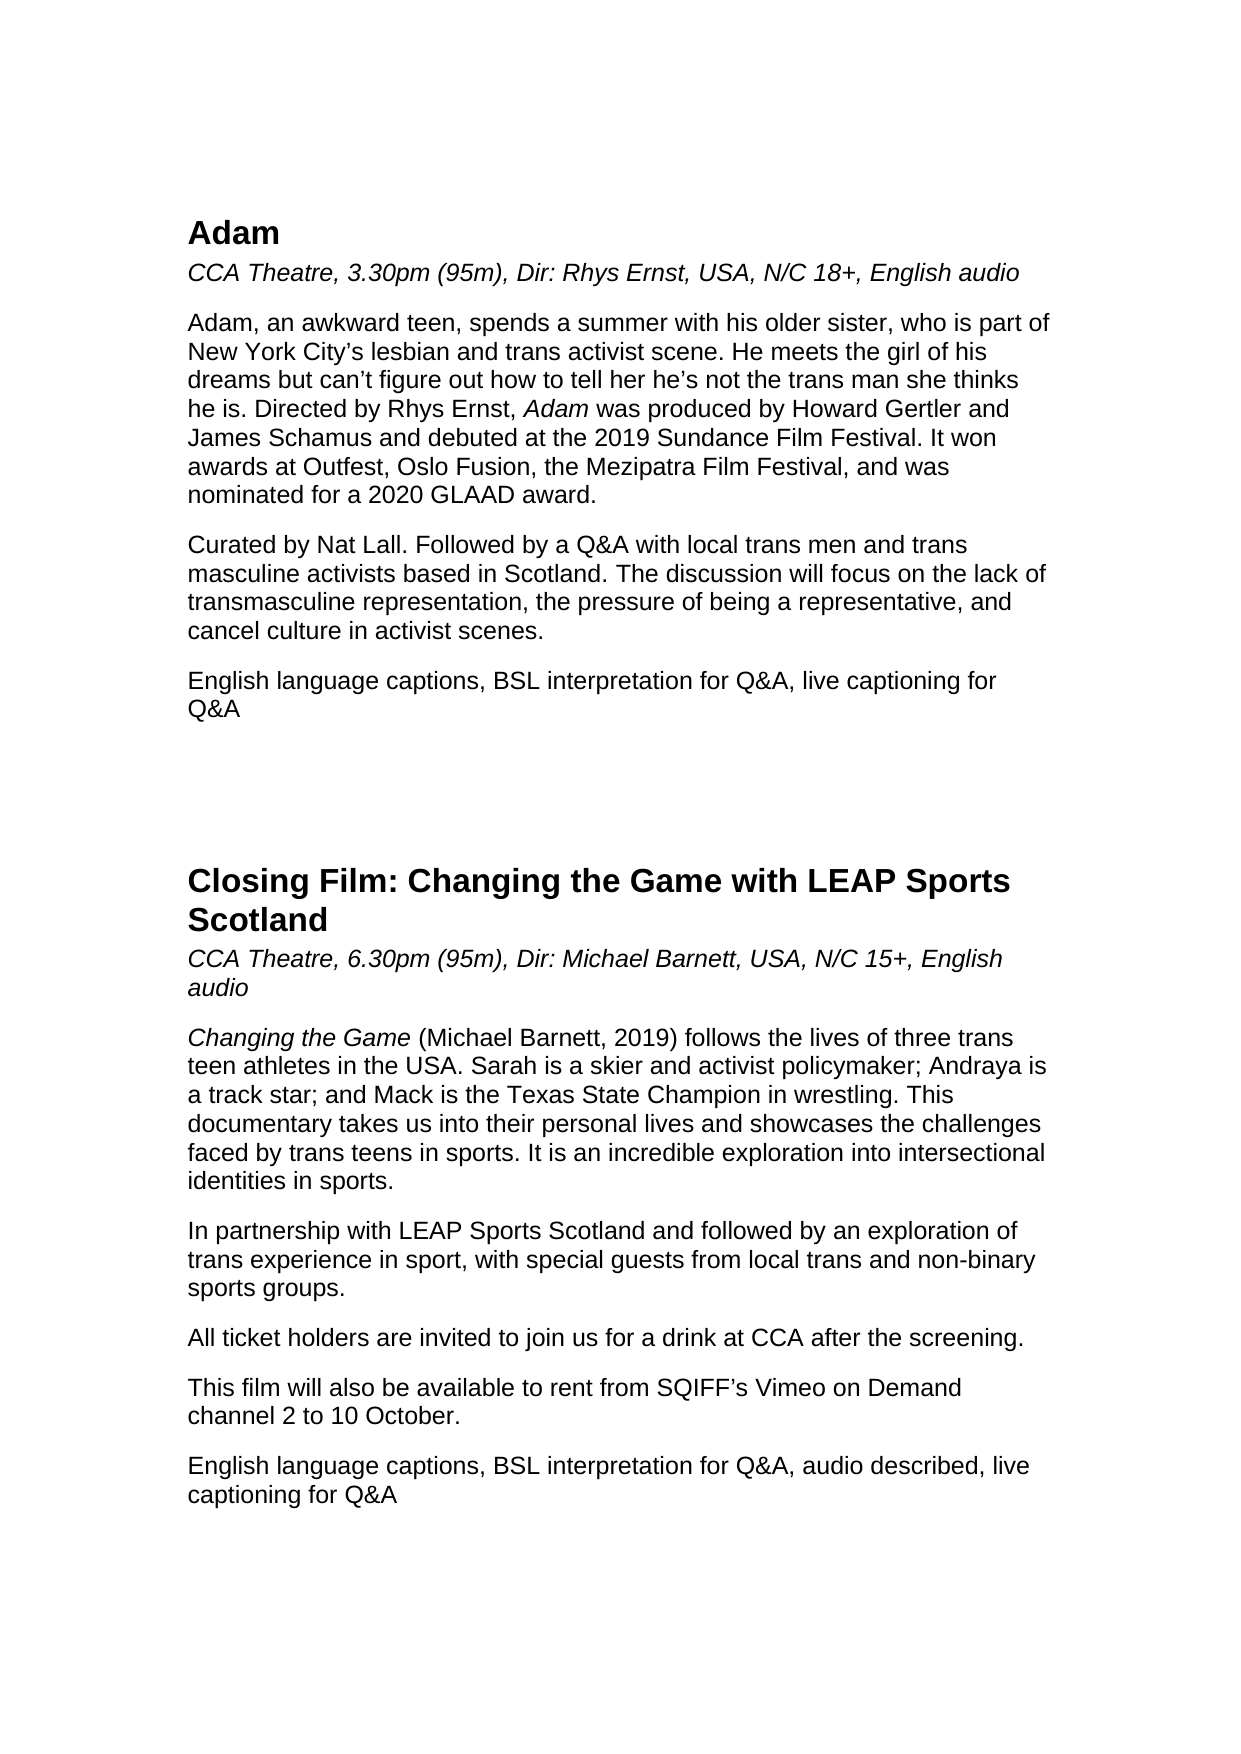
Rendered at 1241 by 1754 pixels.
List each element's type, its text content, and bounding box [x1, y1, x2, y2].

text English language captions, BSL interpretation for Q&A, audio described, live captioning for Q&A [187, 1451, 1053, 1508]
text This film will also be available to rent from SQIFF’s Vimeo on Demand channel 2 to 10 October. [187, 1373, 1053, 1430]
subtitle Closing Film: Changing the Game with LEAP Sports Scotland [187, 861, 1053, 938]
text CCA Theatre, 6.30pm (95m), Dir: Michael Barnett, USA, N/C 15+, English audio [187, 944, 1053, 1002]
text In partnership with LEAP Sports Scotland and followed by an exploration of trans experience in sport, with special guests from local trans and non-binary sports groups. [187, 1216, 1053, 1302]
text CCA Theatre, 3.30pm (95m), Dir: Rhys Ernst, USA, N/C 18+, English audio [187, 258, 1053, 287]
text Changing the Game (Michael Barnett, 2019) follows the lives of three trans teen athletes in the USA. Sarah is a skier and activist policymaker; Andraya is a track star; and Mack is the Texas State Champion in wrestling. This documentary takes us into their personal lives and showcases the challenges faced by trans teens in sports. It is an incredible exploration into intersectional identities in sports. [187, 1023, 1053, 1195]
subtitle Adam [187, 213, 1053, 252]
text Curated by Nat Lall. Followed by a Q&A with local trans men and trans masculine activists based in Scotland. The discussion will focus on the lack of transmasculine representation, the pressure of being a representative, and cancel culture in activist scenes. [187, 530, 1053, 645]
text English language captions, BSL interpretation for Q&A, live captioning for Q&A [187, 666, 1053, 723]
text All ticket holders are invited to join us for a drink at CCA after the screening. [187, 1323, 1053, 1352]
text Adam, an awkward teen, spends a summer with his older sister, who is part of New York City’s lesbian and trans activist scene. He meets the girl of his dreams but can’t figure out how to tell her he’s not the trans man she thinks he is. Directed by Rhys Ernst, Adam was produced by Howard Gertler and James Schamus and debuted at the 2019 Sundance Film Festival. It won awards at Outfest, Oslo Fusion, the Mezipatra Film Festival, and was nominated for a 2020 GLAAD award. [187, 308, 1053, 509]
